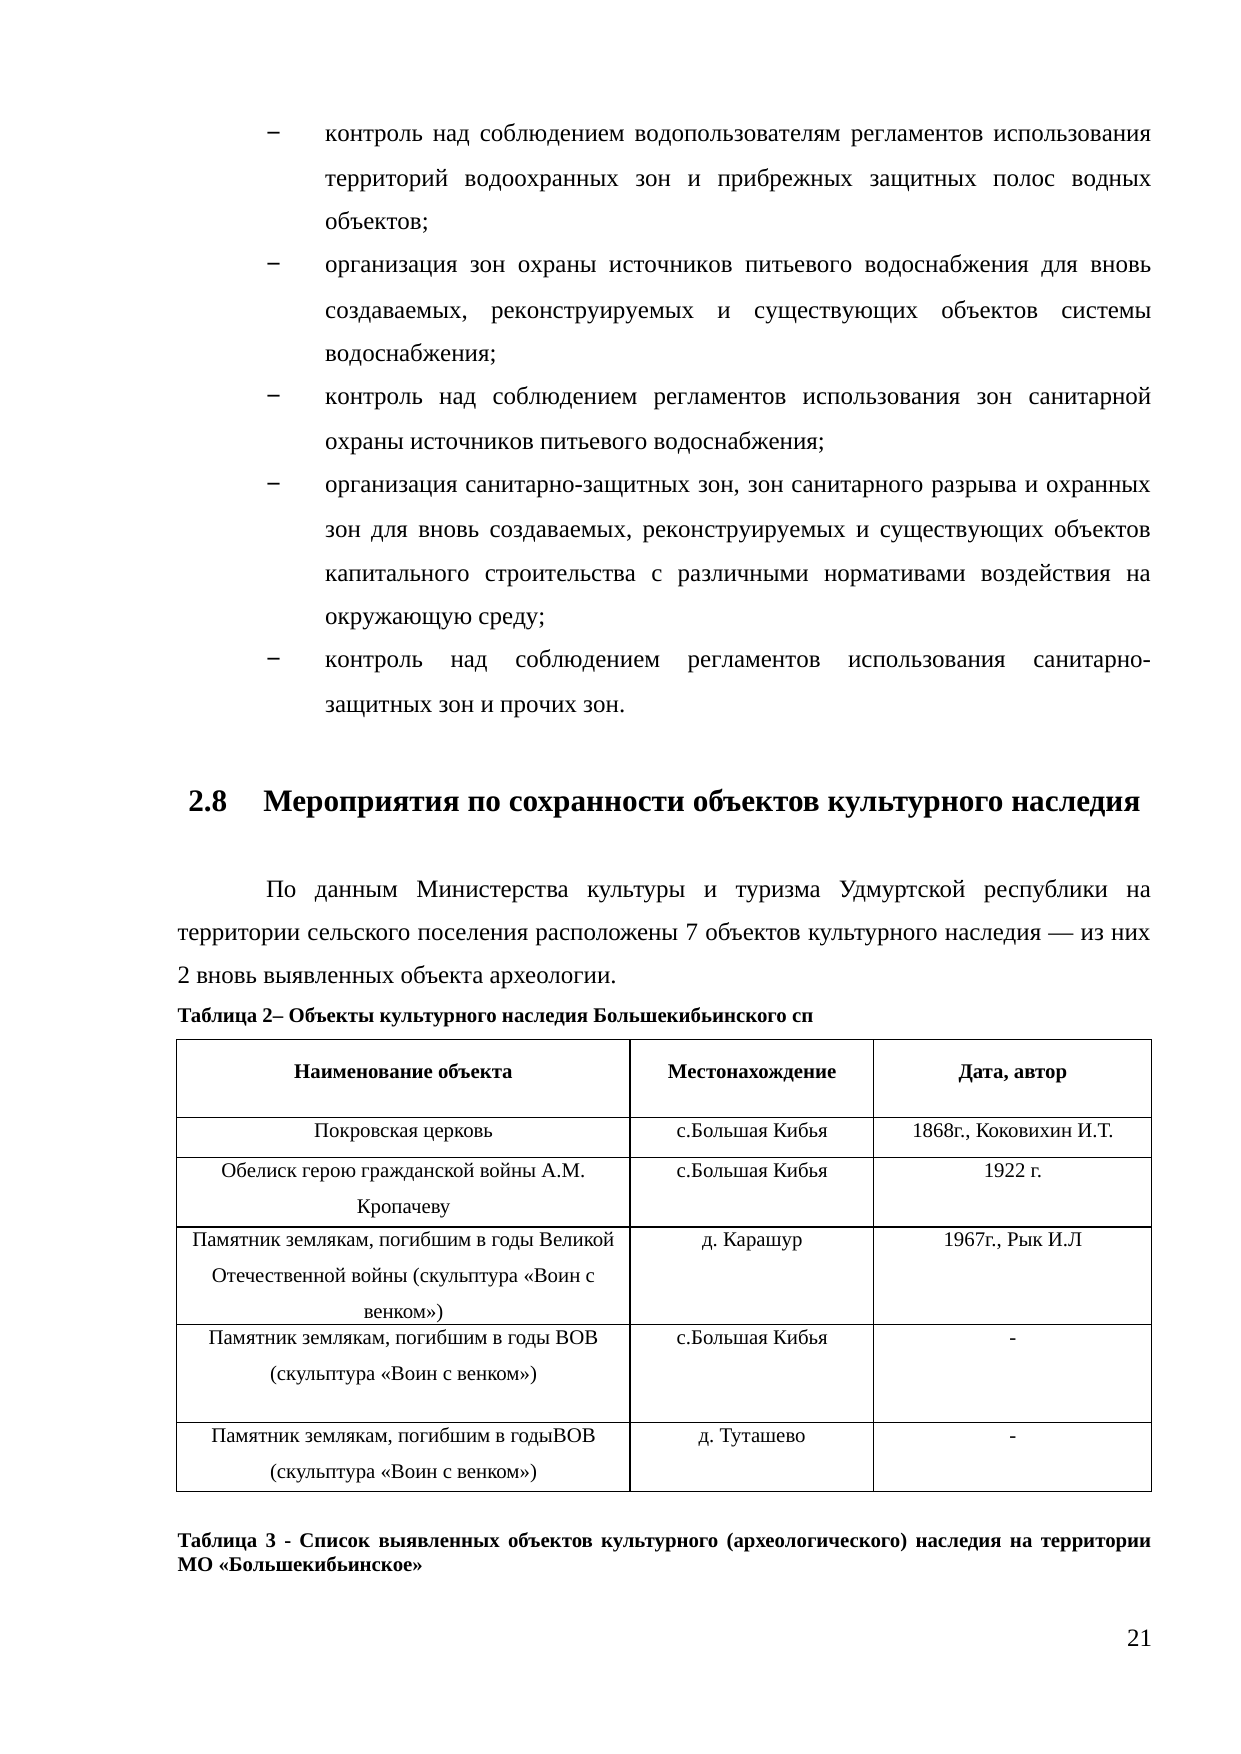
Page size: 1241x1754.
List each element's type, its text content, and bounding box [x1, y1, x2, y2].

list организация зон охраны источников питьевого водоснабжения для вновь создаваемых, реконструируемых и существующих объектов системы водоснабжения; [266, 249, 1152, 367]
text Таблица 3 - Список выявленных объектов культурного (археологического) наследия на территории МО «Большекибьинское» [177, 1528, 1152, 1576]
table_cell 1922 г. [874, 1158, 1151, 1226]
table_cell Памятник землякам, погибшим в годы Великой Отечественной войны (скульптура «Воин с венком») [177, 1228, 629, 1324]
table_cell 1967г., Рык И.Л [874, 1228, 1151, 1324]
table_header Местонахождение [631, 1040, 873, 1117]
table_cell - [874, 1325, 1151, 1422]
table_cell с.Большая Кибья [631, 1325, 873, 1422]
list контроль над соблюдением регламентов использования санитарно-защитных зон и прочих зон. [266, 644, 1152, 718]
table_cell Памятник землякам, погибшим в годы ВОВ (скульптура «Воин с венком») [177, 1325, 629, 1422]
table_header Наименование объекта [177, 1040, 629, 1117]
table_cell Обелиск герою гражданской войны А.М. Кропачеву [177, 1158, 629, 1226]
table_header Дата, автор [874, 1040, 1151, 1117]
list контроль над соблюдением регламентов использования зон санитарной охраны источников питьевого водоснабжения; [266, 381, 1152, 455]
subtitle Мероприятия по сохранности объектов культурного наследия [177, 782, 1152, 818]
table_cell Памятник землякам, погибшим в годыВОВ (скульптура «Воин с венком») [177, 1423, 629, 1491]
table_cell с.Большая Кибья [631, 1118, 873, 1157]
table_cell с.Большая Кибья [631, 1158, 873, 1226]
text По данным Министерства культуры и туризма Удмуртской республики на территории сельского поселения расположены 7 объектов культурного наследия — из них 2 вновь выявленных объекта археологии. [177, 874, 1152, 989]
table_cell д. Карашур [631, 1228, 873, 1324]
text Таблица 2– Объекты культурного наследия Большекибьинского сп [177, 1003, 1152, 1027]
table_cell - [874, 1423, 1151, 1491]
table_cell Покровская церковь [177, 1118, 629, 1157]
list контроль над соблюдением водопользователям регламентов использования территорий водоохранных зон и прибрежных защитных полос водных объектов; [266, 118, 1152, 235]
table_cell д. Туташево [631, 1423, 873, 1491]
table_cell 1868г., Коковихин И.Т. [874, 1118, 1151, 1157]
